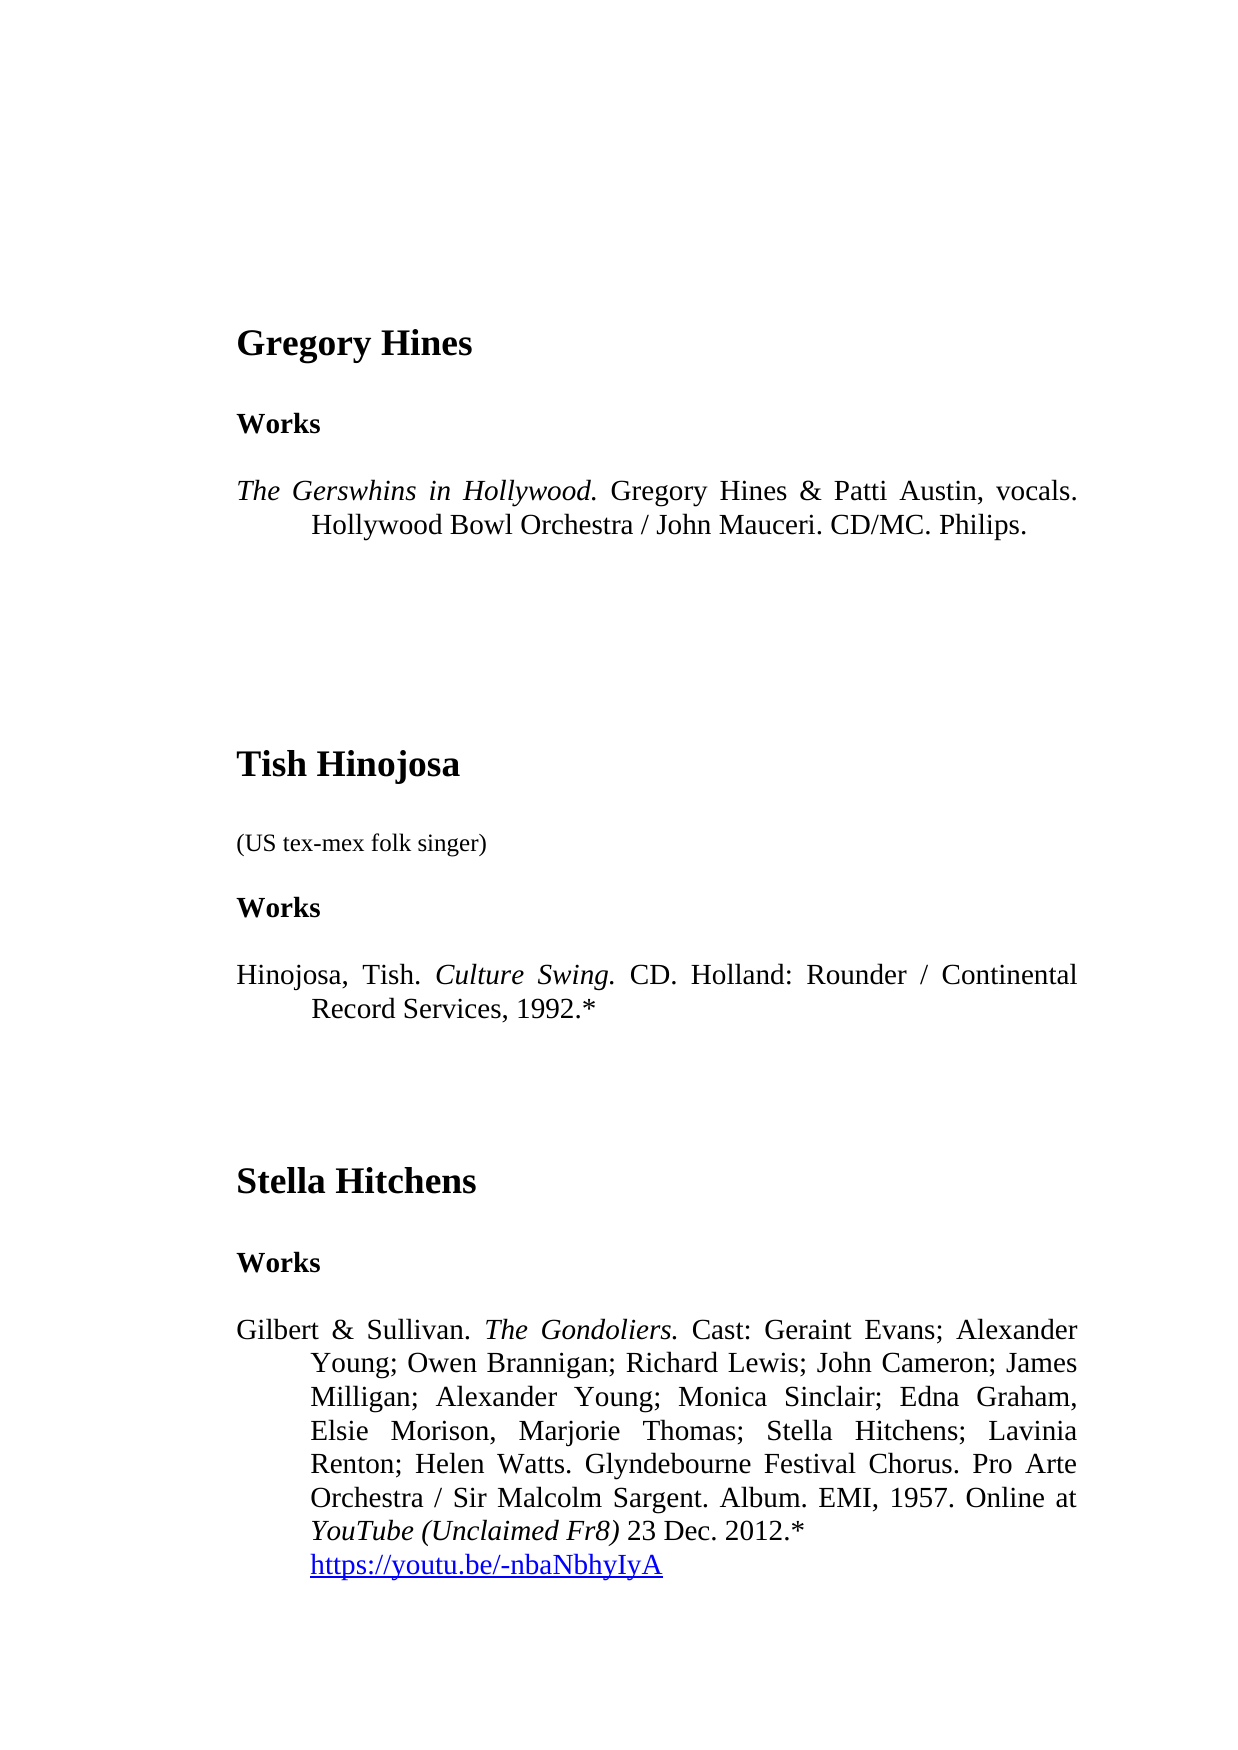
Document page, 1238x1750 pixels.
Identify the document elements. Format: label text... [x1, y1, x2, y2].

text Works [236, 890, 1078, 924]
subtitle Works [236, 406, 1078, 440]
text Tish Hinojosa [236, 742, 1078, 785]
text (US tex-mex folk singer) [236, 828, 1078, 857]
text Gilbert & Sullivan. The Gondoliers. Cast: Geraint Evans; Alexander Young; Owen Brannigan; Richard Lewis; John Cameron; James Milligan; Alexander Young; Monica Sinclair; Edna Graham, Elsie Morison, Marjorie Thomas; Stella Hitchens; Lavinia Renton; Helen Watts. Glyndebourne Festival Chorus. Pro Arte Orchestra / Sir Malcolm Sargent. Album. EMI, 1957. Online at YouTube (Unclaimed Fr8) 23 Dec. 2012.* [236, 1312, 1078, 1547]
text Works [236, 1245, 1078, 1278]
text The Gerswhins in Hollywood. Gregory Hines & Patti Austin, vocals. Hollywood Bowl Orchestra / John Mauceri. CD/MC. Philips. [236, 473, 1078, 541]
text Hinojosa, Tish. Culture Swing. CD. Holland: Rounder / Continental Record Services, 1992.* [236, 957, 1078, 1024]
text https://youtu.be/-nbaNbhyIyA [236, 1547, 1078, 1580]
subtitle Gregory Hines [236, 320, 1078, 363]
text Stella Hitchens [236, 1159, 1078, 1202]
